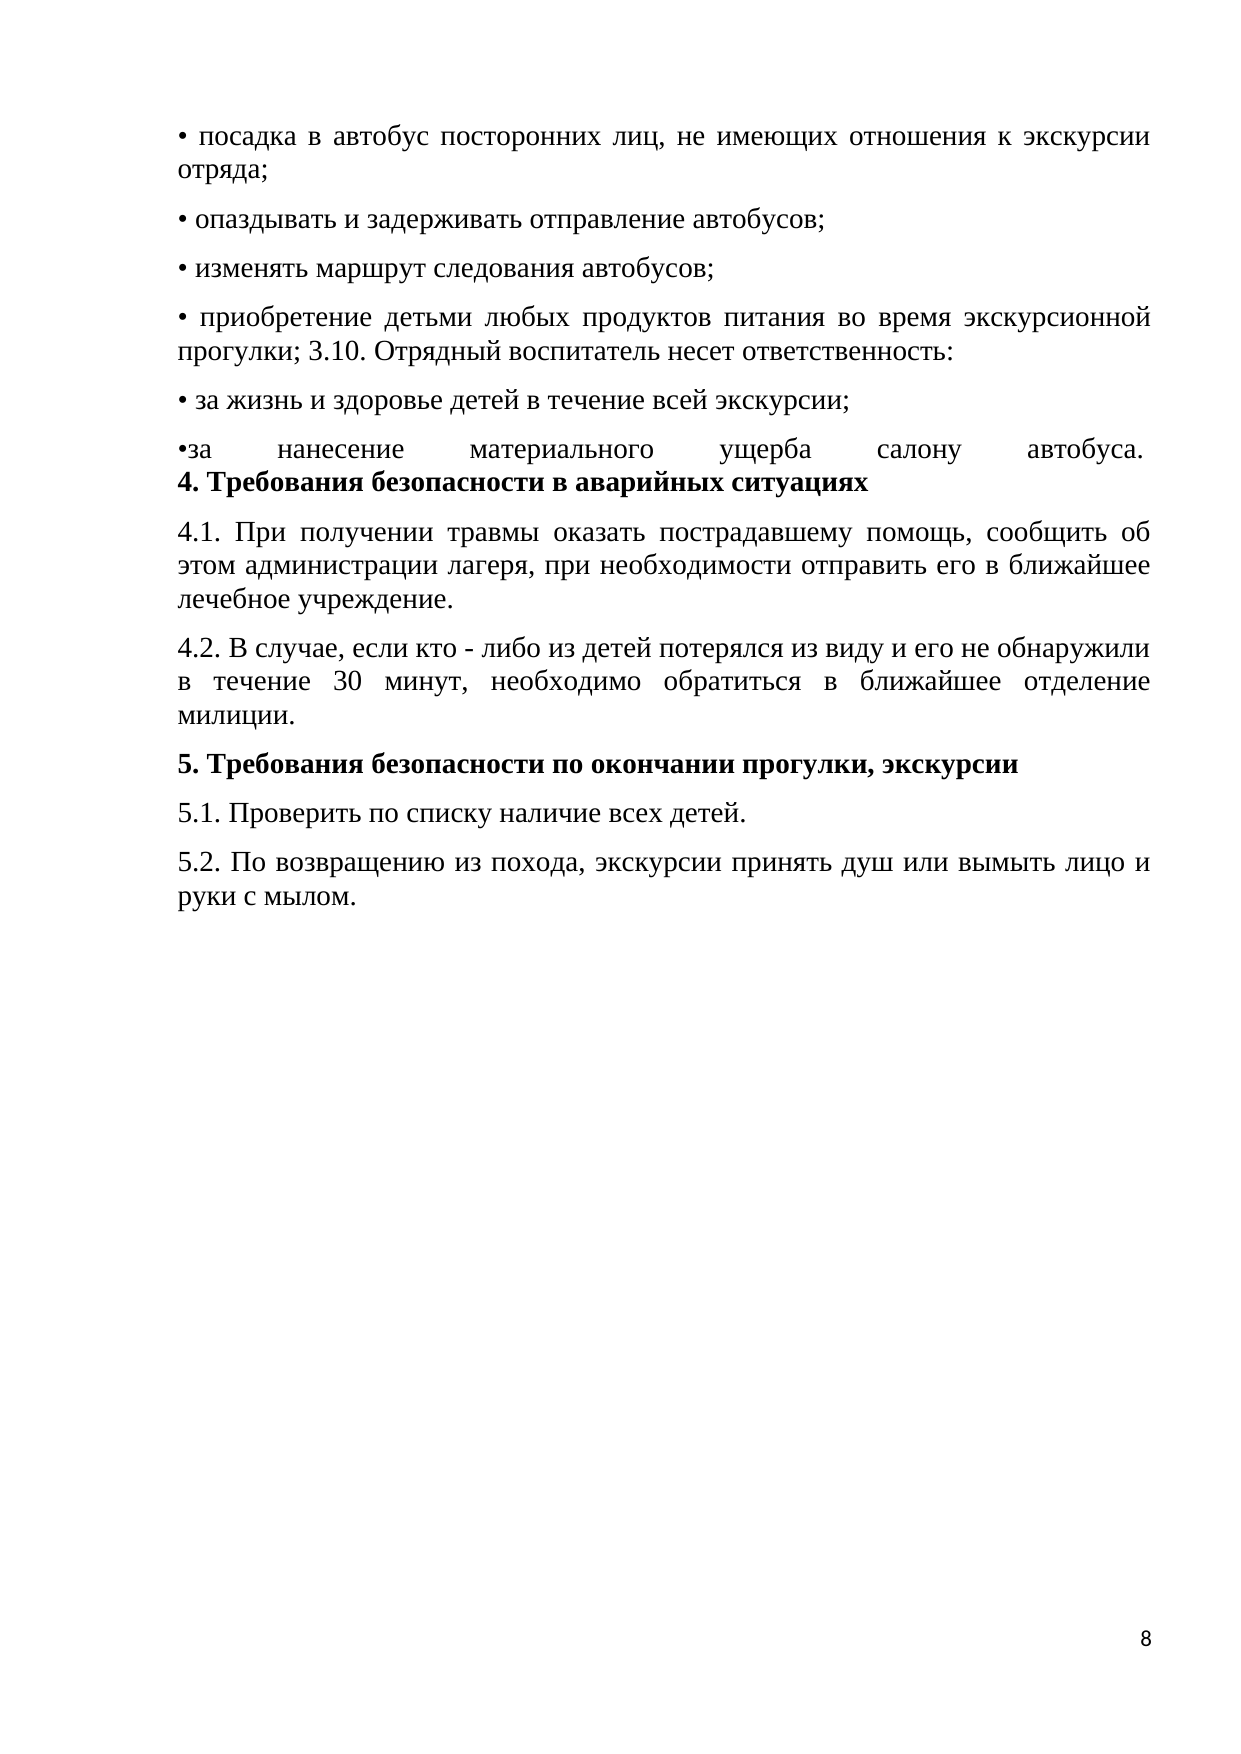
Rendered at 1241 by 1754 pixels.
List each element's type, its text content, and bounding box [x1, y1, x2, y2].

text • посадка в автобус посторонних лиц, не имеющих отношения к экскурсии отряда; [177, 118, 1152, 185]
text • изменять маршрут следования автобусов; [177, 250, 1152, 283]
text 5. Требования безопасности по окончании прогулки, экскурсии [177, 746, 1152, 780]
text • опаздывать и задерживать отправление автобусов; [177, 201, 1152, 234]
text 4.2. В случае, если кто - либо из детей потерялся из виду и его не обнаружили в течение 30 минут, необходимо обратиться в ближайшее отделение милиции. [177, 630, 1152, 731]
text 5.1. Проверить по списку наличие всех детей. [177, 795, 1152, 829]
text • за жизнь и здоровье детей в течение всей экскурсии; [177, 382, 1152, 415]
text •за нанесение материального ущерба салону автобуса. 4. Требования безопасности в аварийных ситуациях [177, 431, 1152, 498]
text 4.1. При получении травмы оказать пострадавшему помощь, сообщить об этом администрации лагеря, при необходимости отправить его в ближайшее лечебное учреждение. [177, 514, 1152, 614]
text • приобретение детьми любых продуктов питания во время экскурсионной прогулки; 3.10. Отрядный воспитатель несет ответственность: [177, 299, 1152, 366]
text 5.2. По возвращению из похода, экскурсии принять душ или вымыть лицо и руки с мылом. [177, 844, 1152, 912]
